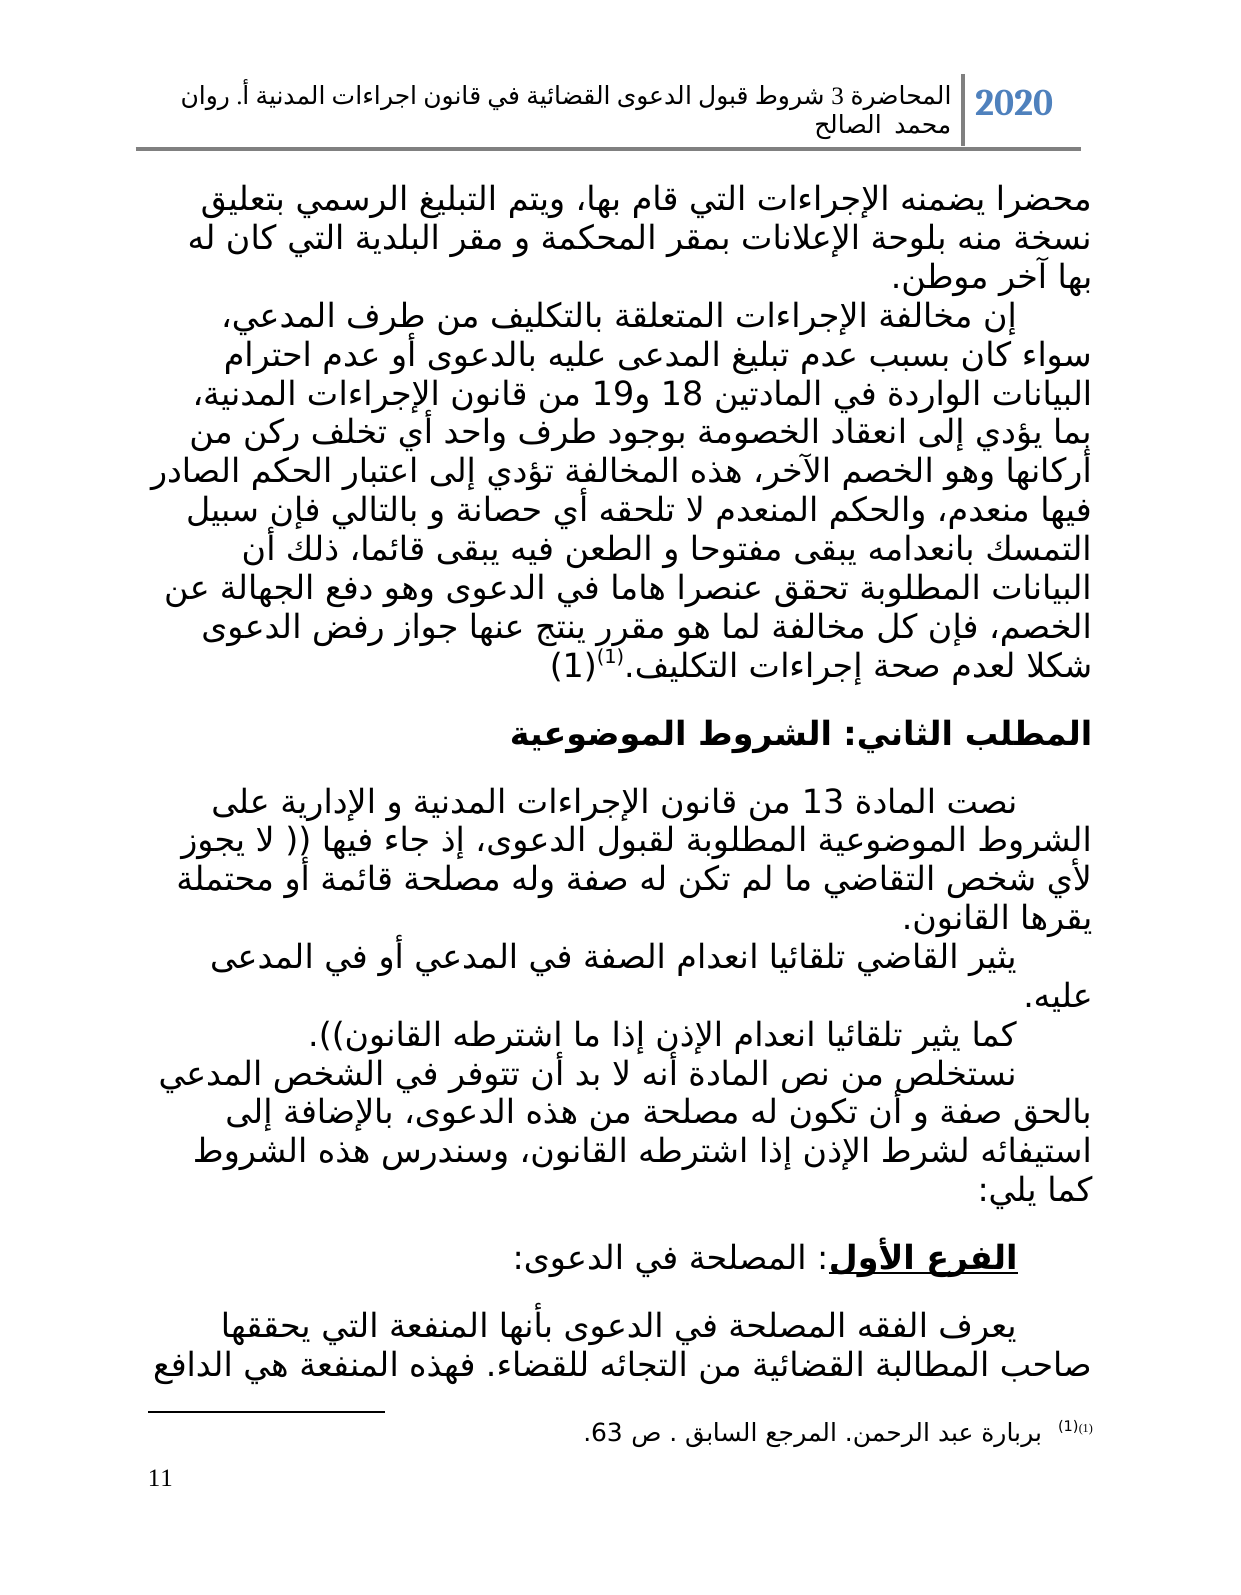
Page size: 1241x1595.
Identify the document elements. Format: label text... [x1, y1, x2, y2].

text يثير القاضي تلقائيا انعدام الصفة في المدعي أو في المدعى عليه. [148, 937, 1093, 1015]
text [148, 180, 1093, 296]
text إن مخالفة الإجراءات المتعلقة بالتكليف من طرف المدعي، سواء كان بسبب عدم تبليغ المدعى عليه بالدعوى أو عدم احترام البيانات الواردة في المادتين 18 و19 من قانون الإجراءات المدنية، بما يؤدي إلى انعقاد الخصومة بوجود طرف واحد أي تخلف ركن من أركانها وهو الخصم الآخر، هذه المخالفة تؤدي إلى اعتبار الحكم الصادر فيها منعدم، والحكم المنعدم لا تلحقه أي حصانة و بالتالي فإن سبيل التمسك بانعدامه يبقى مفتوحا و الطعن فيه يبقى قائما، ذلك أن البيانات المطلوبة تحقق عنصرا هاما في الدعوى وهو دفع الجهالة عن الخصم، فإن كل مخالفة لما هو مقرر ينتج عنها جواز رفض الدعوى شكلا لعدم صحة إجراءات التكليف.(1) [148, 296, 1093, 685]
text المطلب الثاني: الشروط الموضوعية [148, 714, 1093, 753]
text نستخلص من نص المادة أنه لا بد أن تتوفر في الشخص المدعي بالحق صفة و أن تكون له مصلحة من هذه الدعوى، بالإضافة إلى استيفائه لشرط الإذن إذا اشترطه القانون، وسندرس هذه الشروط كما يلي: [148, 1054, 1093, 1209]
text كما يثير تلقائيا انعدام الإذن إذا ما اشترطه القانون)). [148, 1015, 1093, 1054]
text الفرع الأول: المصلحة في الدعوى: [148, 1239, 1093, 1277]
text نصت المادة 13 من قانون الإجراءات المدنية و الإدارية على الشروط الموضوعية المطلوبة لقبول الدعوى، إذ جاء فيها (( لا يجوز لأي شخص التقاضي ما لم تكن له صفة وله مصلحة قائمة أو محتملة يقرها القانون. [148, 782, 1093, 937]
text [148, 1307, 1093, 1384]
